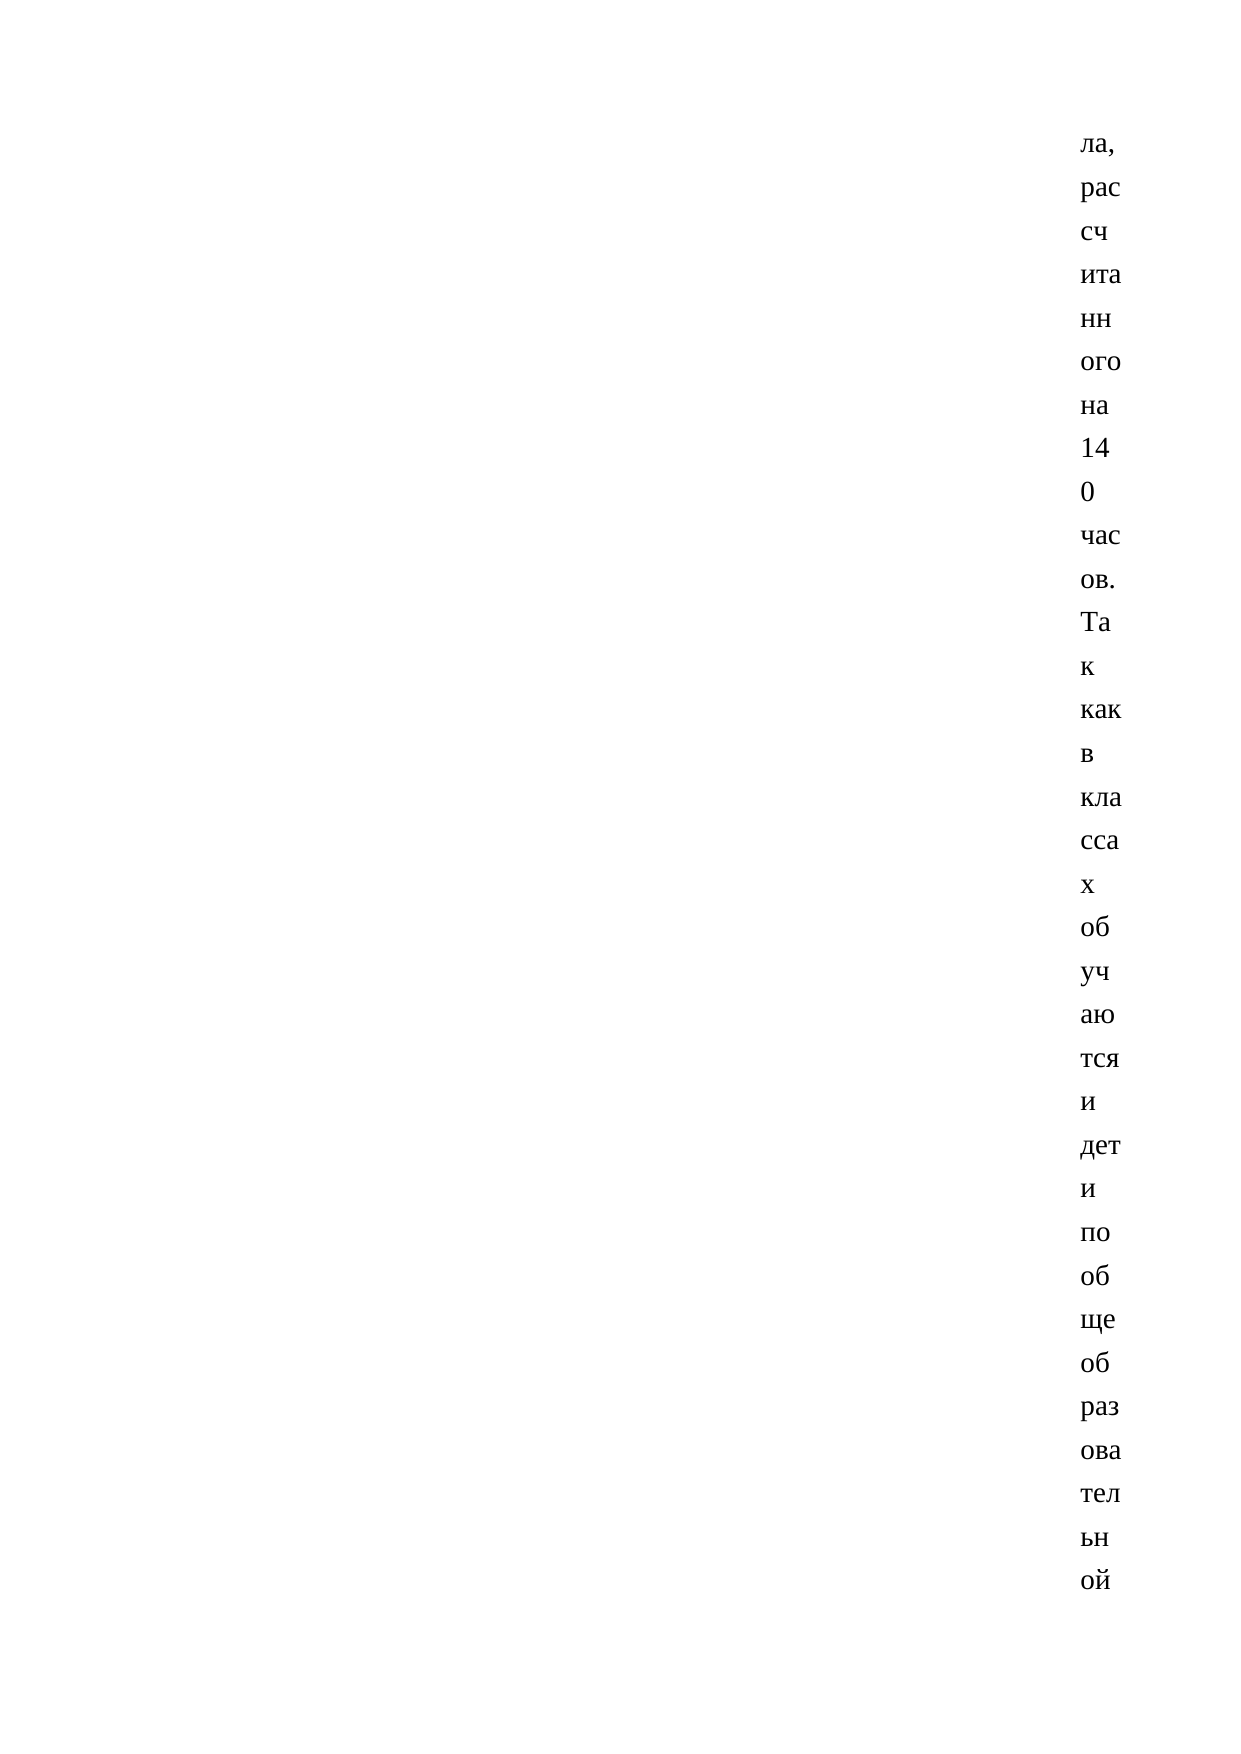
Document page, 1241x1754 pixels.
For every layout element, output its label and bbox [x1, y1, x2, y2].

text [1080, 118, 1122, 1598]
